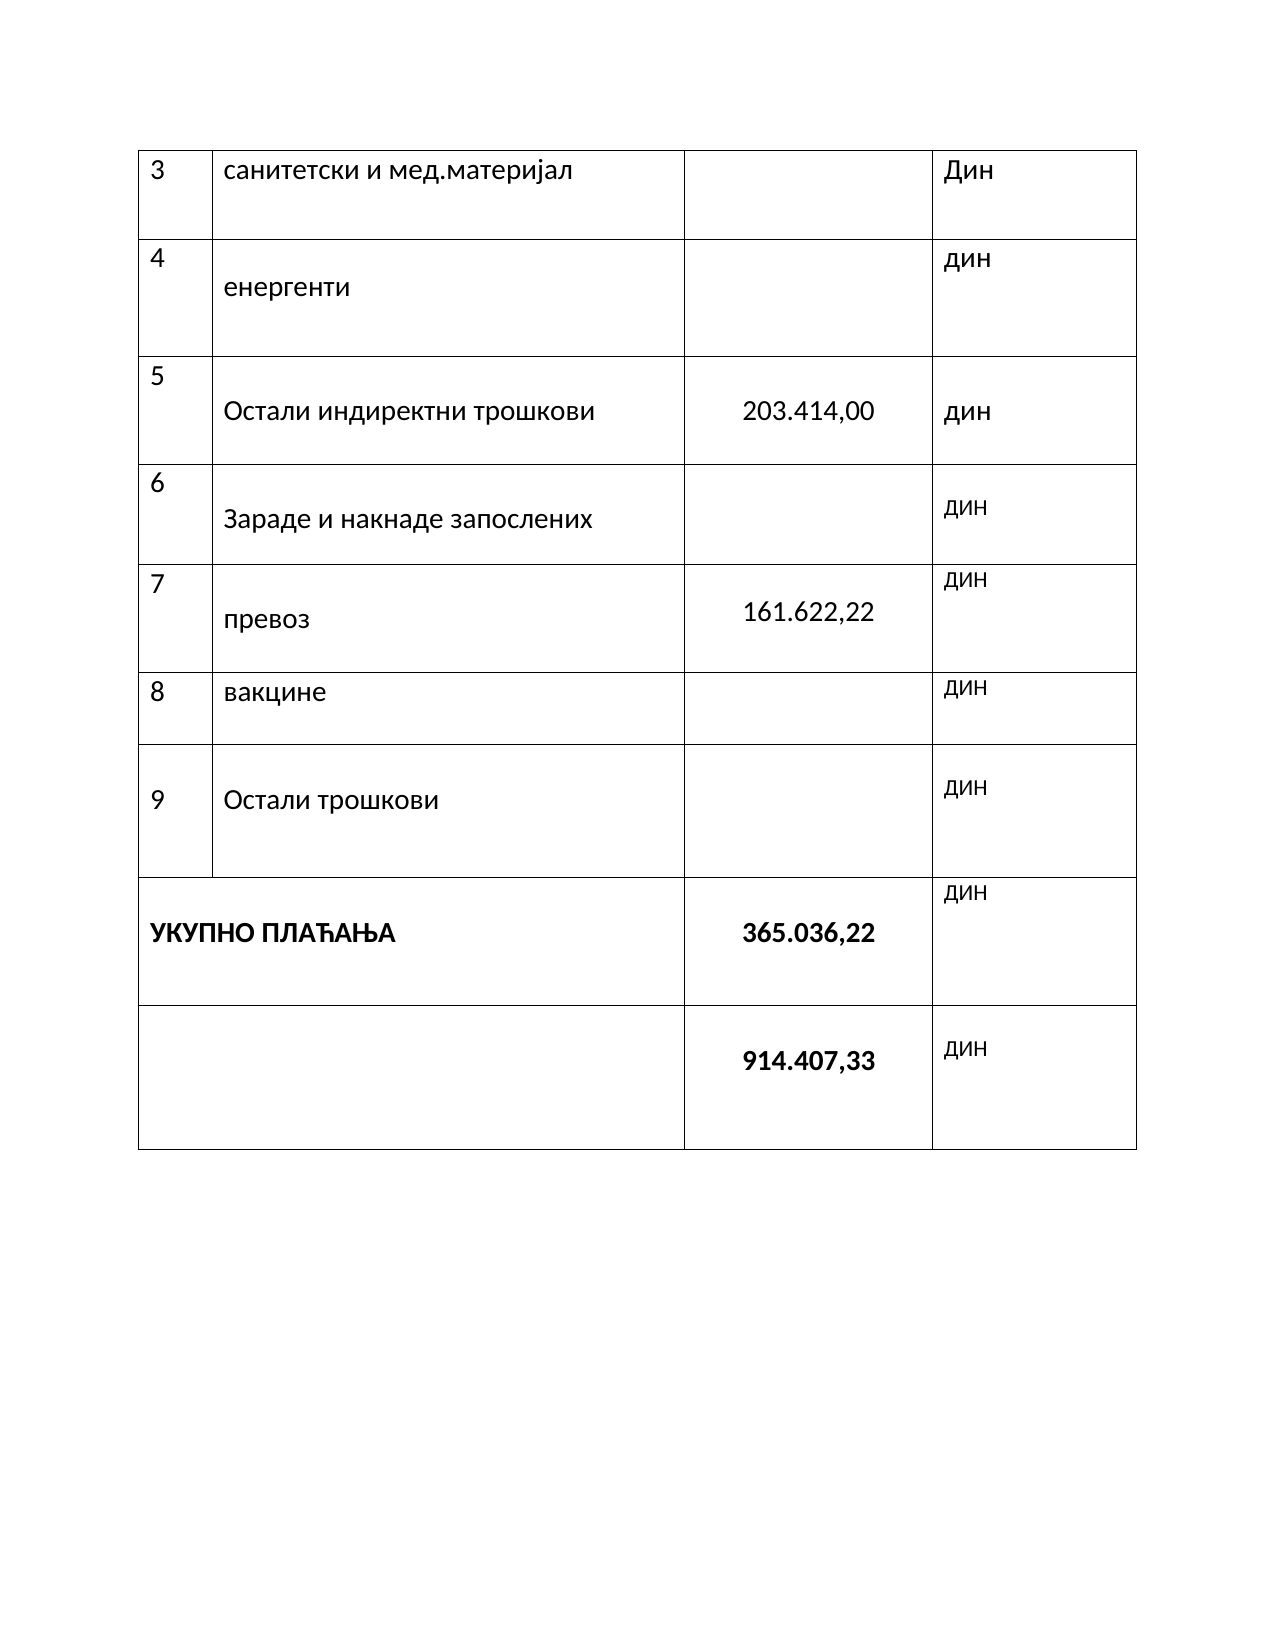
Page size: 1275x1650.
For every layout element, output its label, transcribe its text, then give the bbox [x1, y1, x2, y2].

table_cell 365.036,22 [685, 878, 932, 1005]
table_cell ДИН [933, 878, 1136, 1005]
table_cell дин [933, 240, 1136, 356]
table_cell 4 [139, 240, 212, 356]
table_cell Остали трошкови [213, 745, 684, 877]
table_cell ДИН [933, 565, 1136, 672]
table_cell ДИН [933, 465, 1136, 564]
table_cell 7 [139, 565, 212, 672]
table_cell [685, 240, 932, 356]
table_cell 203.414,00 [685, 357, 932, 463]
table_cell вакцине [213, 673, 684, 744]
table_cell енергенти [213, 240, 684, 356]
table_cell Остали индиректни трошкови [213, 357, 684, 463]
table_cell ДИН [933, 673, 1136, 744]
table_cell 9 [139, 745, 212, 877]
table_cell 161.622,22 [685, 565, 932, 672]
table_cell дин [933, 357, 1136, 463]
table_cell 3 [139, 151, 212, 238]
table_cell ДИН [933, 745, 1136, 877]
table_cell санитетски и мед.материјал [213, 151, 684, 238]
table_cell [685, 673, 932, 744]
table_cell [139, 1006, 684, 1148]
table_cell ДИН [933, 1006, 1136, 1148]
table_cell Дин [933, 151, 1136, 238]
table_cell [685, 151, 932, 238]
table_cell 6 [139, 465, 212, 564]
table_cell УКУПНО ПЛАЋАЊА [139, 878, 684, 1005]
table_cell 8 [139, 673, 212, 744]
table_cell 5 [139, 357, 212, 463]
table_cell [685, 465, 932, 564]
table_cell [685, 745, 932, 877]
table_cell 914.407,33 [685, 1006, 932, 1148]
table_cell превоз [213, 565, 684, 672]
table_cell Зараде и накнаде запослених [213, 465, 684, 564]
